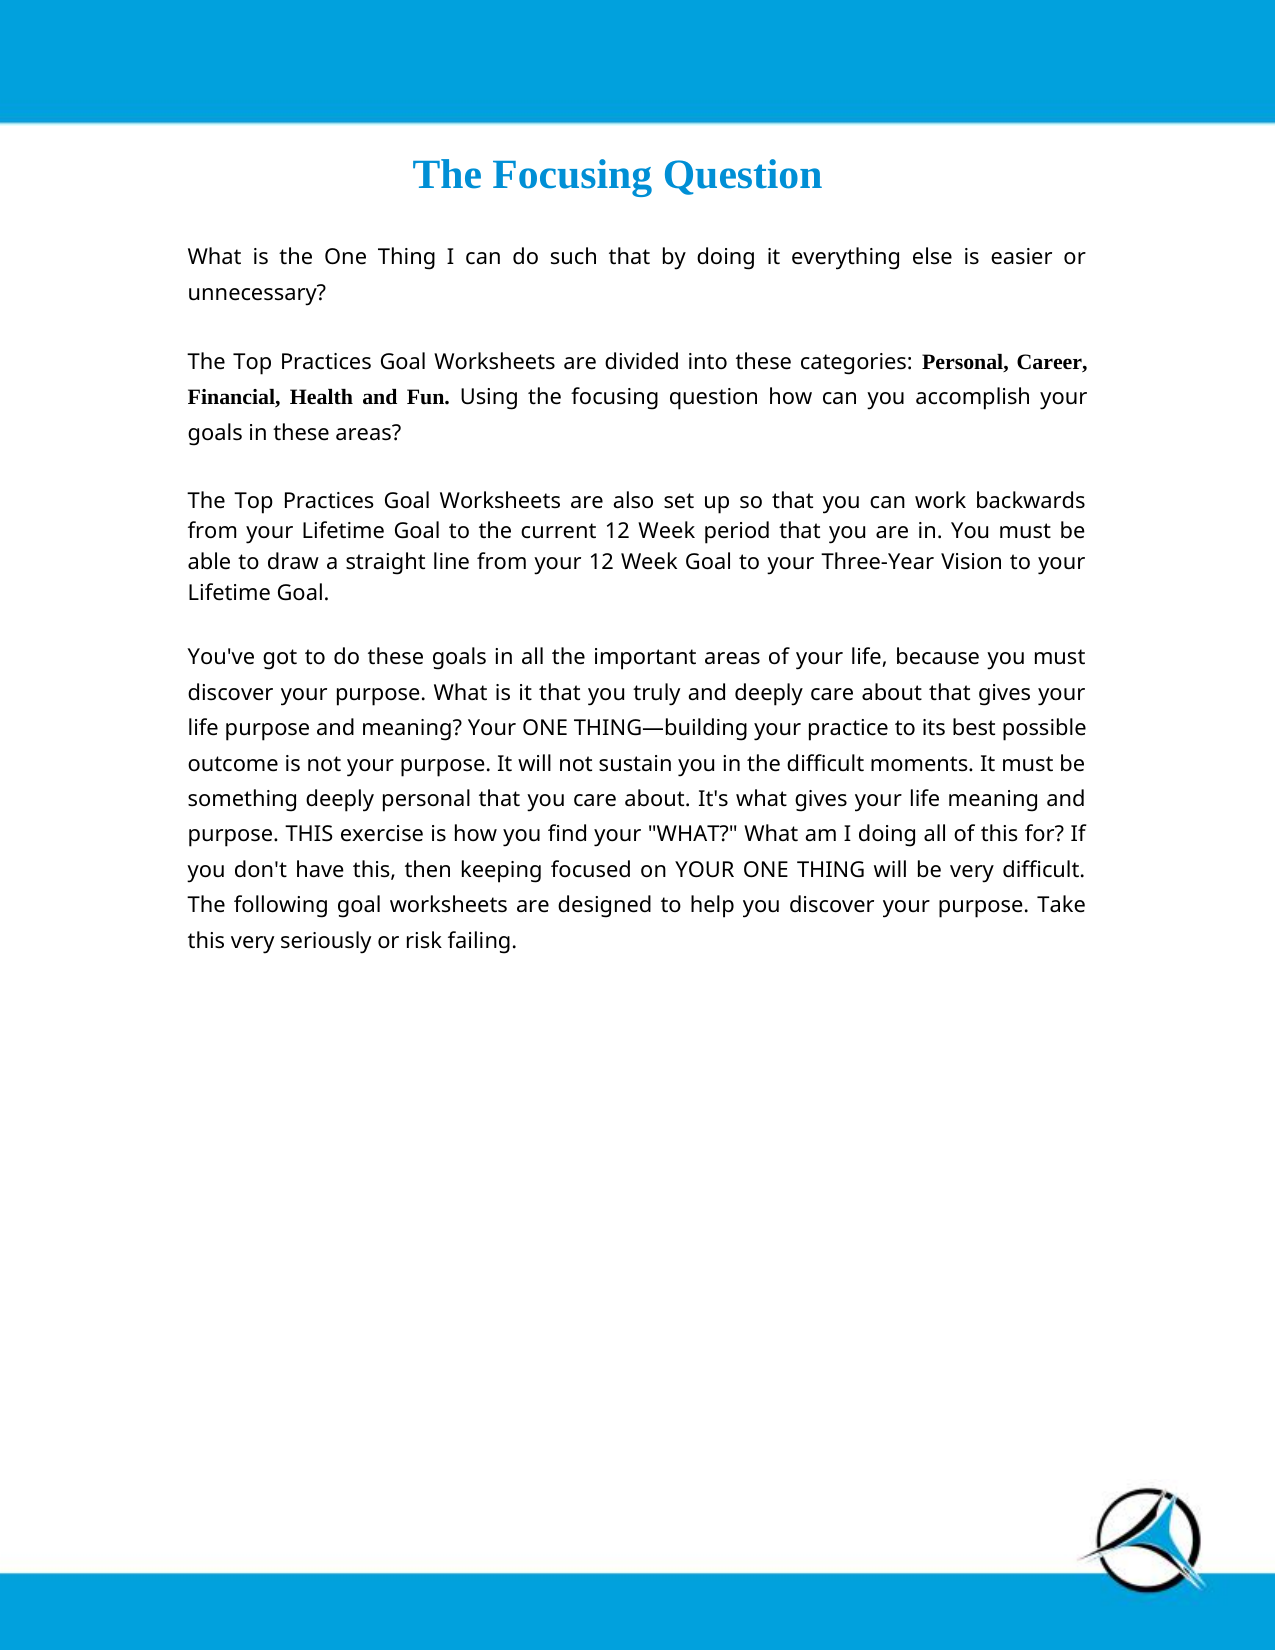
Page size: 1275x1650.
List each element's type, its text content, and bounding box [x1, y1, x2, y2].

picture [0, 122, 1275, 126]
text You've got to do these goals in all the important areas of your life, because you must discover your purpose. What is it that you truly and deeply care about that gives your life purpose and meaning? Your ONE THING—building your practice to its best possible outcome is not your purpose. It will not sustain you in the difficult moments. It must be something deeply personal that you care about. It's what gives your life meaning and purpose. THIS exercise is how you find your "WHAT?" What am I doing all of this for? If you don't have this, then keeping focused on YOUR ONE THING will be very difficult. The following goal worksheets are designed to help you discover your purpose. Take this very seriously or risk failing. [187, 641, 1087, 954]
picture [0, 1479, 1275, 1593]
text The Top Practices Goal Worksheets are divided into these categories: Personal, Career, Financial, Health and Fun. Using the focusing question how can you accomplish your goals in these areas? [187, 346, 1087, 446]
text What is the One Thing I can do such that by doing it everything else is easier or unnecessary? [187, 241, 1087, 307]
text The Focusing Question [412, 149, 1125, 197]
text The Top Practices Goal Worksheets are also set up so that you can work backwards from your Lifetime Goal to the current 12 Week period that you are in. You must be able to draw a straight line from your 12 Week Goal to your Three-Year Vision to your Lifetime Goal. [187, 485, 1087, 606]
